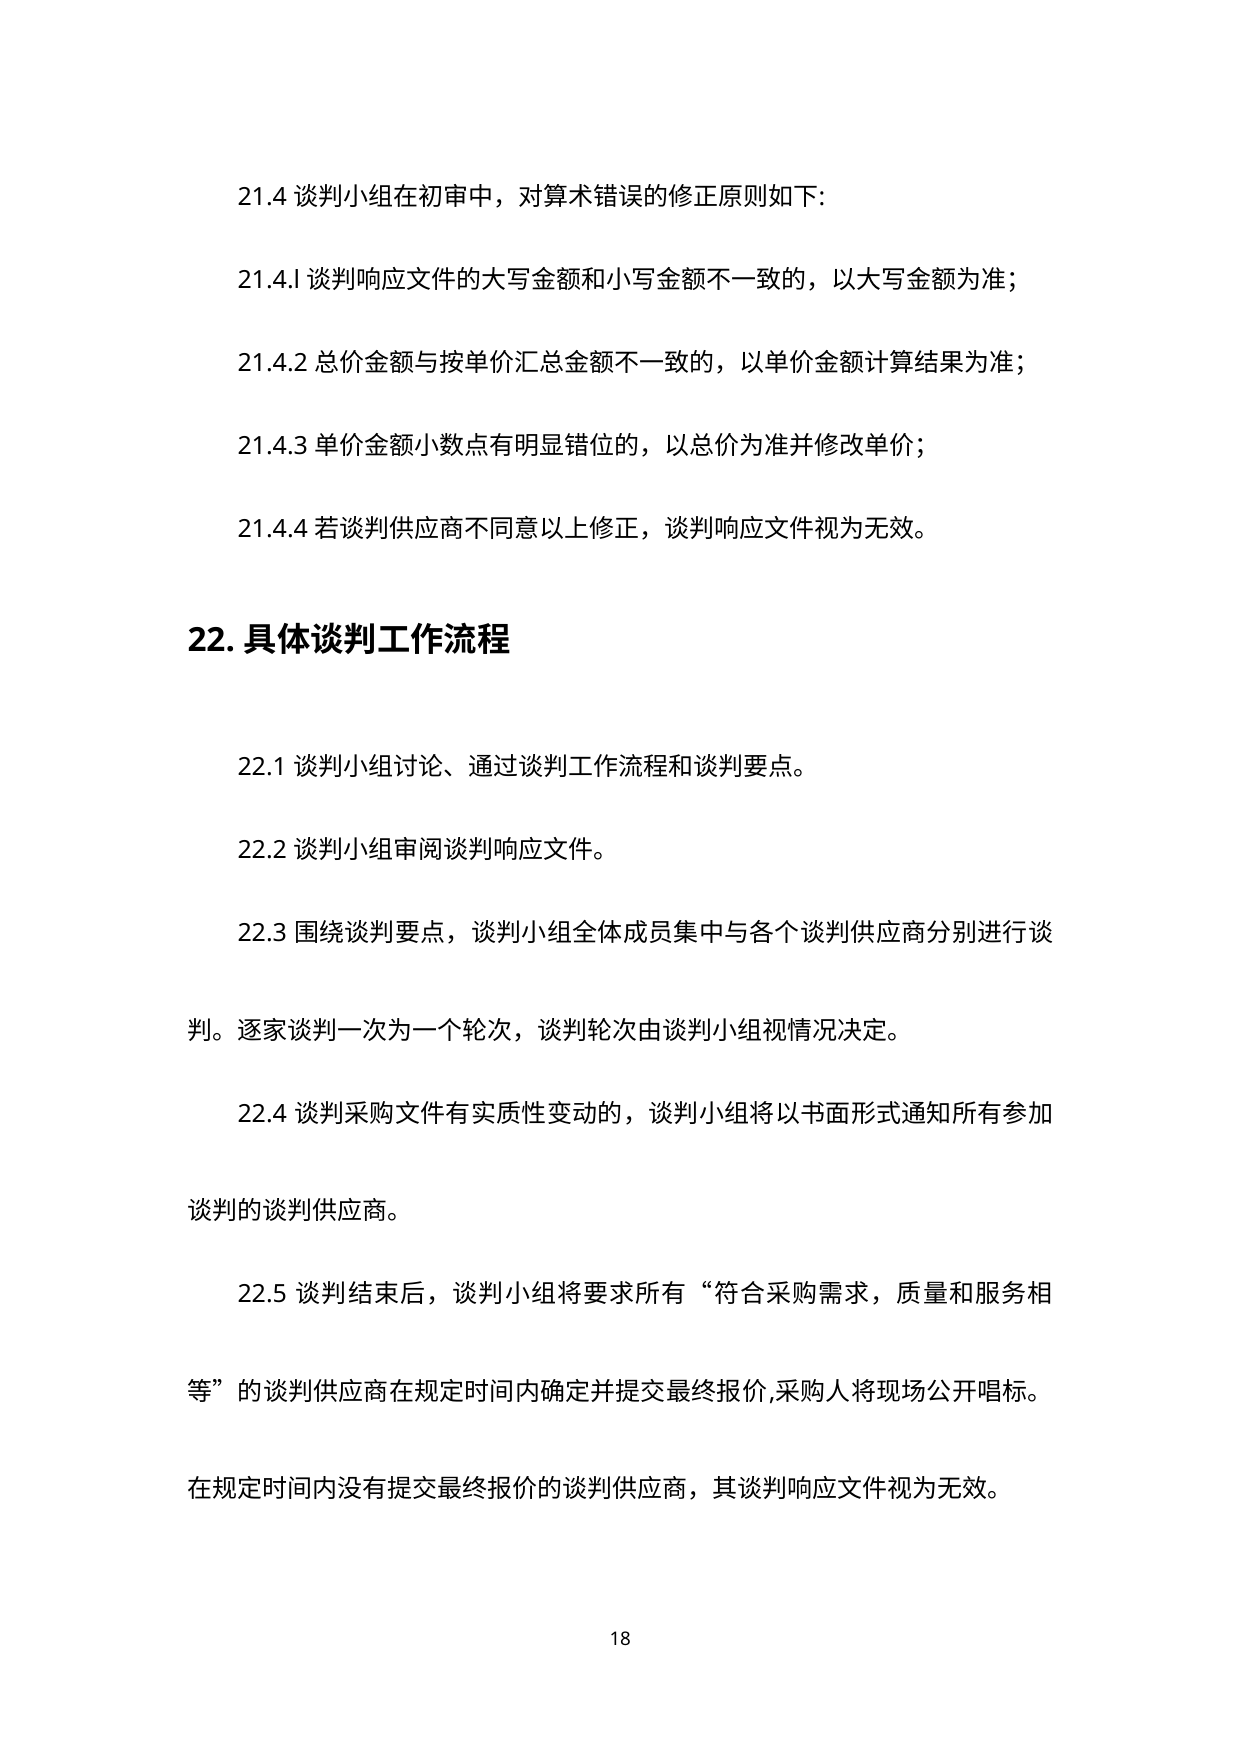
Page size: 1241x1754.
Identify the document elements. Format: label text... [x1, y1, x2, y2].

list 22.1 谈判小组讨论、通过谈判工作流程和谈判要点。 [187, 732, 1053, 797]
list 22.5 谈判结束后，谈判小组将要求所有“符合采购需求，质量和服务相等”的谈判供应商在规定时间内确定并提交最终报价,采购人将现场公开唱标。在规定时间内没有提交最终报价的谈判供应商，其谈判响应文件视为无效。 [187, 1259, 1053, 1519]
list 21.4.l 谈判响应文件的大写金额和小写金额不一致的，以大写金额为准； [187, 245, 1053, 310]
list 22.4 谈判采购文件有实质性变动的，谈判小组将以书面形式通知所有参加谈判的谈判供应商。 [187, 1079, 1053, 1241]
list 21.4.3 单价金额小数点有明显错位的，以总价为准并修改单价； [187, 411, 1053, 476]
list 22.3 围绕谈判要点，谈判小组全体成员集中与各个谈判供应商分别进行谈判。逐家谈判一次为一个轮次，谈判轮次由谈判小组视情况决定。 [187, 898, 1053, 1061]
list 21.4.4 若谈判供应商不同意以上修正，谈判响应文件视为无效。 [187, 494, 1053, 559]
list 21.4.2 总价金额与按单价汇总金额不一致的，以单价金额计算结果为准； [187, 328, 1053, 393]
list 21.4 谈判小组在初审中，对算术错误的修正原则如下: [187, 162, 1053, 227]
subtitle 22. 具体谈判工作流程 [187, 605, 1053, 670]
list 22.2 谈判小组审阅谈判响应文件。 [187, 815, 1053, 880]
